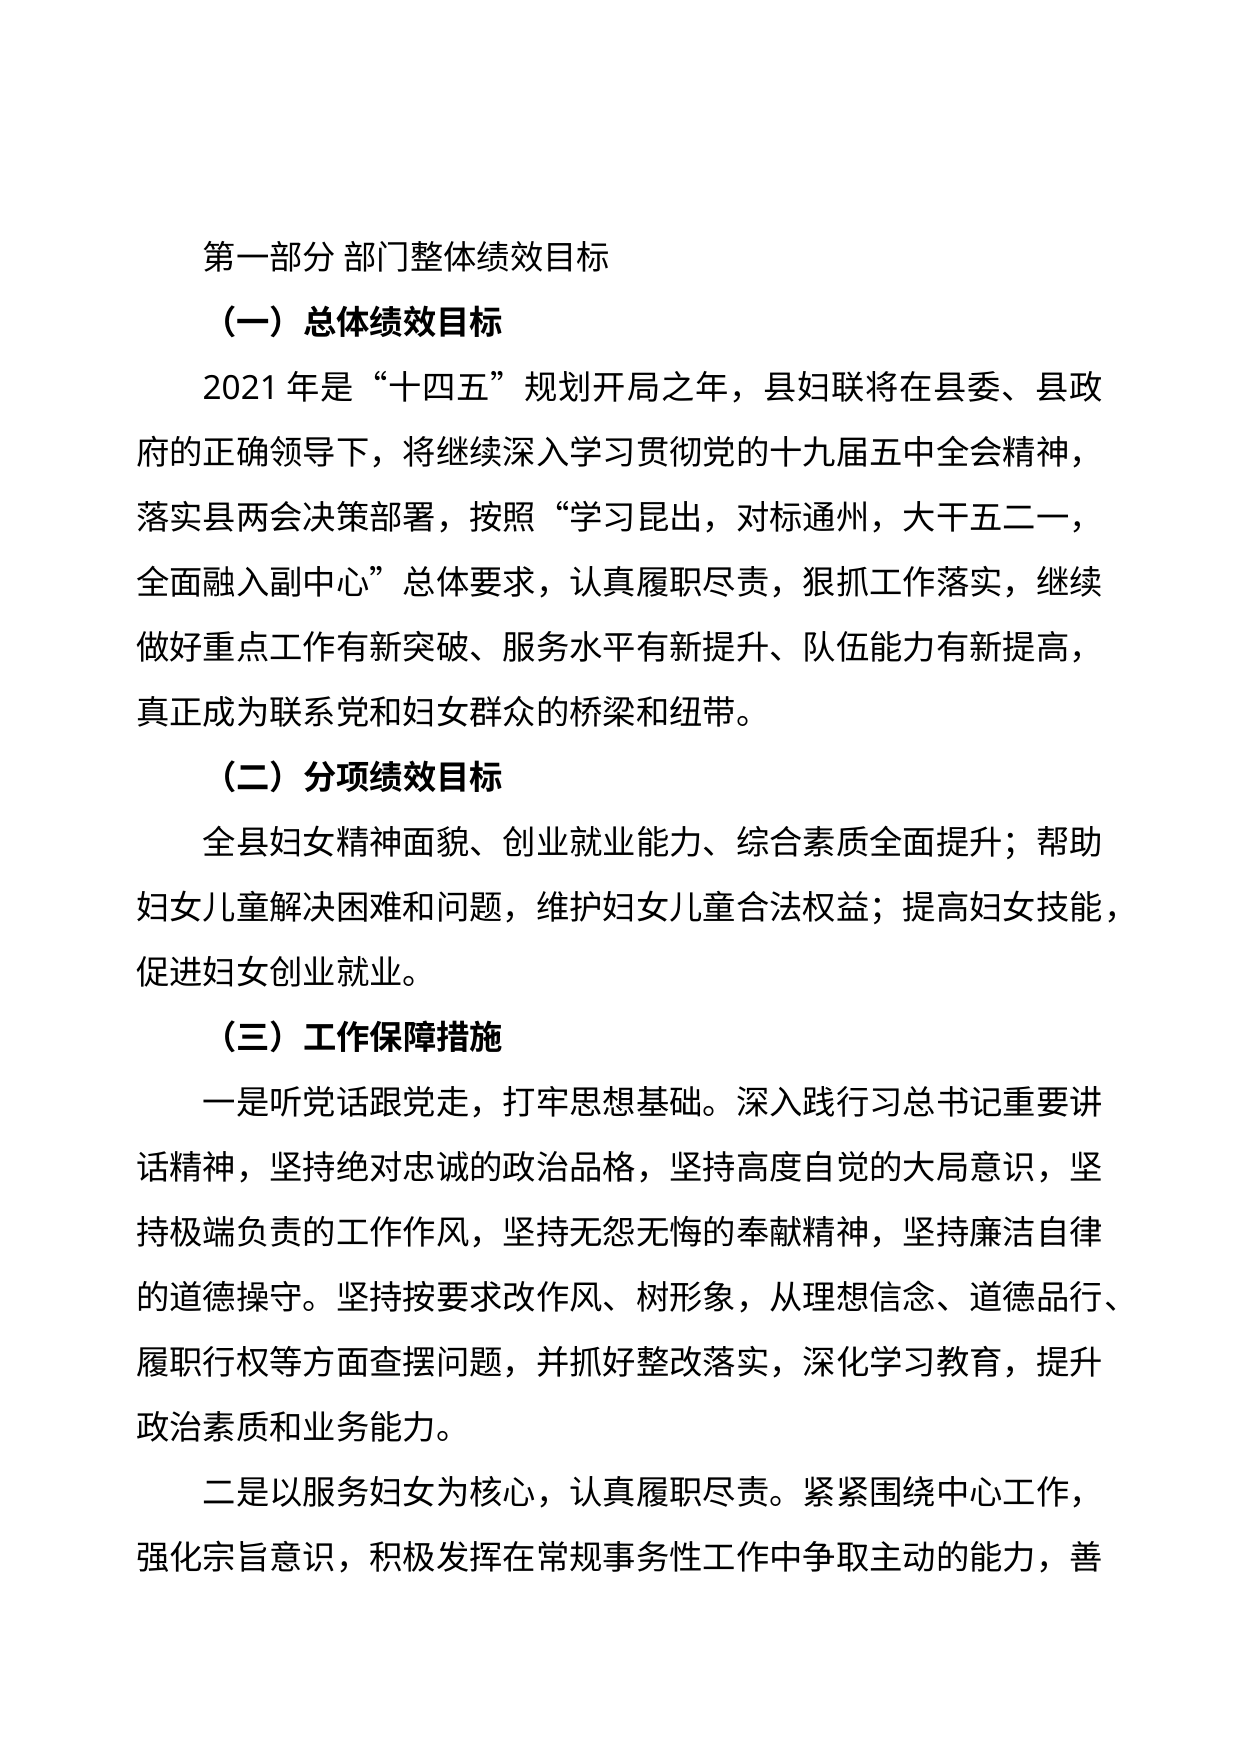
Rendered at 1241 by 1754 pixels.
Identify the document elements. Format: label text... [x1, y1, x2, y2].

text 第一部分 部门整体绩效目标 [136, 222, 1104, 287]
text （二）分项绩效目标 [136, 742, 1104, 807]
text 一是听党话跟党走，打牢思想基础。深入践行习总书记重要讲话精神，坚持绝对忠诚的政治品格，坚持高度自觉的大局意识，坚持极端负责的工作作风，坚持无怨无悔的奉献精神，坚持廉洁自律的道德操守。坚持按要求改作风、树形象，从理想信念、道德品行、履职行权等方面查摆问题，并抓好整改落实，深化学习教育，提升政治素质和业务能力。 [136, 1067, 1104, 1457]
text （一）总体绩效目标 [136, 287, 1104, 352]
text （三）工作保障措施 [136, 1002, 1104, 1067]
text 全县妇女精神面貌、创业就业能力、综合素质全面提升；帮助妇女儿童解决困难和问题，维护妇女儿童合法权益；提高妇女技能，促进妇女创业就业。 [136, 807, 1104, 1002]
text 2021年是“十四五”规划开局之年，县妇联将在县委、县政府的正确领导下，将继续深入学习贯彻党的十九届五中全会精神，落实县两会决策部署，按照“学习昆出，对标通州，大干五二一，全面融入副中心”总体要求，认真履职尽责，狠抓工作落实，继续做好重点工作有新突破、服务水平有新提升、队伍能力有新提高，真正成为联系党和妇女群众的桥梁和纽带。 [136, 352, 1104, 742]
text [136, 1457, 1104, 1587]
